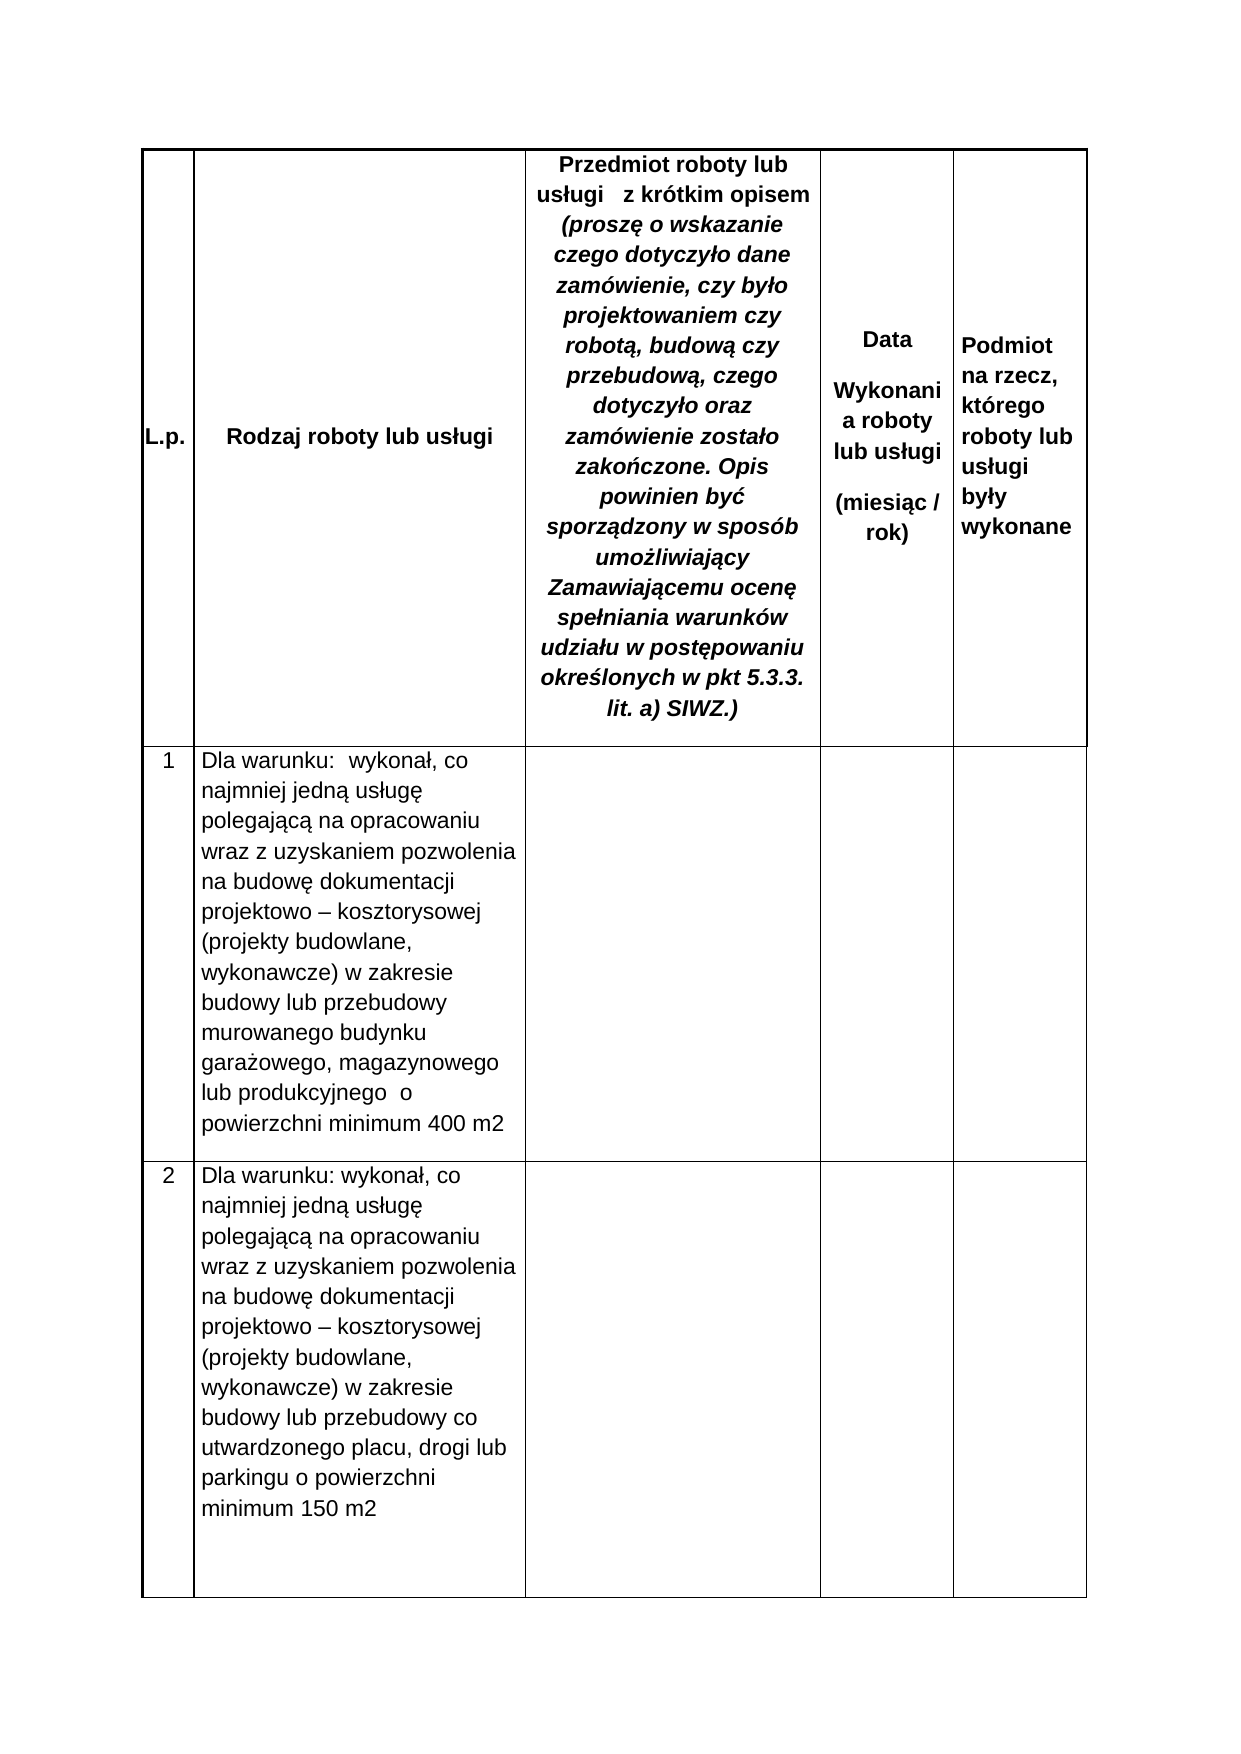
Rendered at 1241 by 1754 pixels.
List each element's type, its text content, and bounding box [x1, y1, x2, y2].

table_cell [526, 747, 820, 1161]
table_cell Dla warunku: wykonał, co najmniej jedną usługę polegającą na opracowaniu wraz z uzyskaniem pozwolenia na budowę dokumentacji projektowo – kosztorysowej (projekty budowlane, wykonawcze) w zakresie budowy lub przebudowy co utwardzonego placu, drogi lub parkingu o powierzchni minimum 150 m2 [195, 1162, 525, 1597]
table_cell 1 [144, 747, 193, 1161]
table_header Przedmiot roboty lub usługi z krótkim opisem (proszę o wskazanie czego dotyczyło dane zamówienie, czy było projektowaniem czy robotą, budową czy przebudową, czego dotyczyło oraz zamówienie zostało zakończone. Opis powinien być sporządzony w sposób umożliwiający Zamawiającemu ocenę spełniania warunków udziału w postępowaniu określonych w pkt 5.3.3. lit. a) SIWZ.) [526, 151, 820, 746]
table_cell [954, 747, 1086, 1161]
table_cell 2 [144, 1162, 193, 1597]
table_cell Dla warunku: wykonał, co najmniej jedną usługę polegającą na opracowaniu wraz z uzyskaniem pozwolenia na budowę dokumentacji projektowo – kosztorysowej (projekty budowlane, wykonawcze) w zakresie budowy lub przebudowy murowanego budynku garażowego, magazynowego lub produkcyjnego o powierzchni minimum 400 m2 [195, 747, 525, 1161]
table_cell [954, 1162, 1086, 1597]
table_header L.p. [144, 151, 193, 746]
table_cell [821, 747, 953, 1161]
table_cell [821, 1162, 953, 1597]
table_header Data Wykonania roboty lub usługi (miesiąc / rok) [821, 151, 953, 746]
table_header Podmiot na rzecz, którego roboty lub usługi były wykonane [954, 151, 1086, 746]
table_header Rodzaj roboty lub usługi [195, 151, 525, 746]
table_cell [526, 1162, 820, 1597]
